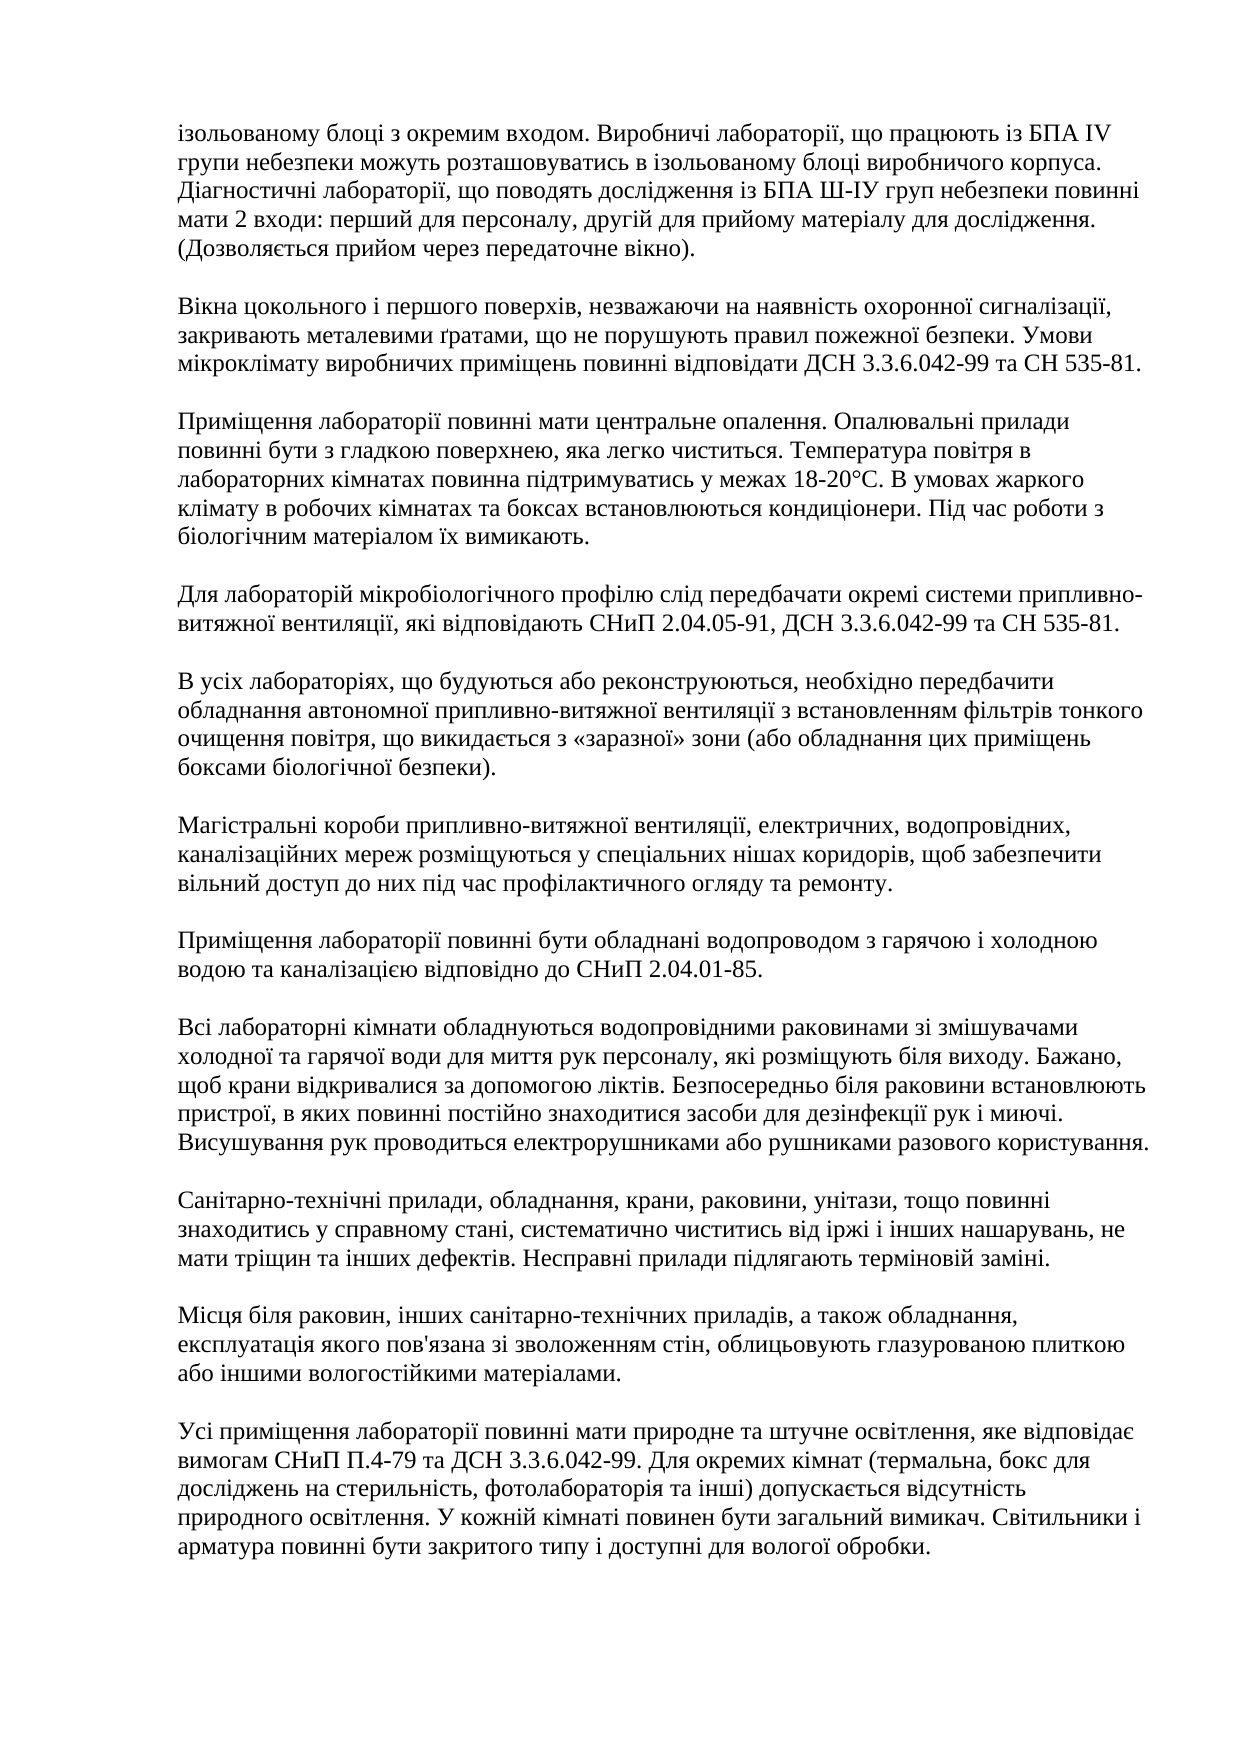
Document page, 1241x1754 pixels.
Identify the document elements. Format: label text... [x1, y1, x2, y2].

text Усі приміщення лабораторії повинні мати природне та штучне освітлення, яке відповідає вимогам СНиП П.4-79 та ДСН 3.3.6.042-99. Для окремих кімнат (термальна, бокс для досліджень на стерильність, фотолабораторія та інші) допускається відсутність природного освітлення. У кожній кімнаті повинен бути загальний вимикач. Світильники і арматура повинні бути закритого типу і доступні для вологої обробки. [177, 1416, 1152, 1560]
text Санітарно-технічні прилади, обладнання, крани, раковини, унітази, тощо повинні знаходитись у справному стані, систематично чиститись від іржі і інших нашарувань, не мати тріщин та інших дефектів. Несправні прилади підлягають терміновій заміні. [177, 1185, 1152, 1271]
text Приміщення лабораторії повинні бути обладнані водопроводом з гарячою і холодною водою та каналізацією відповідно до СНиП 2.04.01-85. [177, 926, 1152, 983]
text Приміщення лабораторії повинні мати центральне опалення. Опалювальні прилади повинні бути з гладкою поверхнею, яка легко чиститься. Температура повітря в лабораторних кімнатах повинна підтримуватись у межах 18-20°С. В умовах жаркого клімату в робочих кімнатах та боксах встановлюються кондиціонери. Під час роботи з біологічним матеріалом їх вимикають. [177, 406, 1152, 550]
text Для лабораторій мікробіологічного профілю слід передбачати окремі системи припливно-витяжної вентиляції, які відповідають СНиП 2.04.05-91, ДСН 3.3.6.042-99 та СН 535-81. [177, 579, 1152, 637]
text Всі лабораторні кімнати обладнуються водопровідними раковинами зі змішувачами холодної та гарячої води для миття рук персоналу, які розміщують біля виходу. Бажано, щоб крани відкривалися за допомогою ліктів. Безпосередньо біля раковини встановлюють пристрої, в яких повинні постійно знаходитися засоби для дезінфекції рук і миючі. Висушування рук проводиться електрорушниками або рушниками разового користування. [177, 1012, 1152, 1156]
text Місця біля раковин, інших санітарно-технічних приладів, а також обладнання, експлуатація якого пов'язана зі зволоженням стін, облицьовують глазурованою плиткою або іншими вологостійкими матеріалами. [177, 1301, 1152, 1387]
text Магістральні короби припливно-витяжної вентиляції, електричних, водопровідних, каналізаційних мереж розміщуються у спеціальних нішах коридорів, щоб забезпечити вільний доступ до них під час профілактичного огляду та ремонту. [177, 810, 1152, 896]
text В усіх лабораторіях, що будуються або реконструюються, необхідно передбачити обладнання автономної припливно-витяжної вентиляції з встановленням фільтрів тонкого очищення повітря, що викидається з «заразної» зони (або обладнання цих приміщень боксами біологічної безпеки). [177, 666, 1152, 781]
text Вікна цокольного і першого поверхів, незважаючи на наявність охоронної сигналізації, закривають металевими ґратами, що не порушують правил пожежної безпеки. Умови мікроклімату виробничих приміщень повинні відповідати ДСН 3.3.6.042-99 та СН 535-81. [177, 291, 1152, 377]
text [177, 118, 1152, 262]
